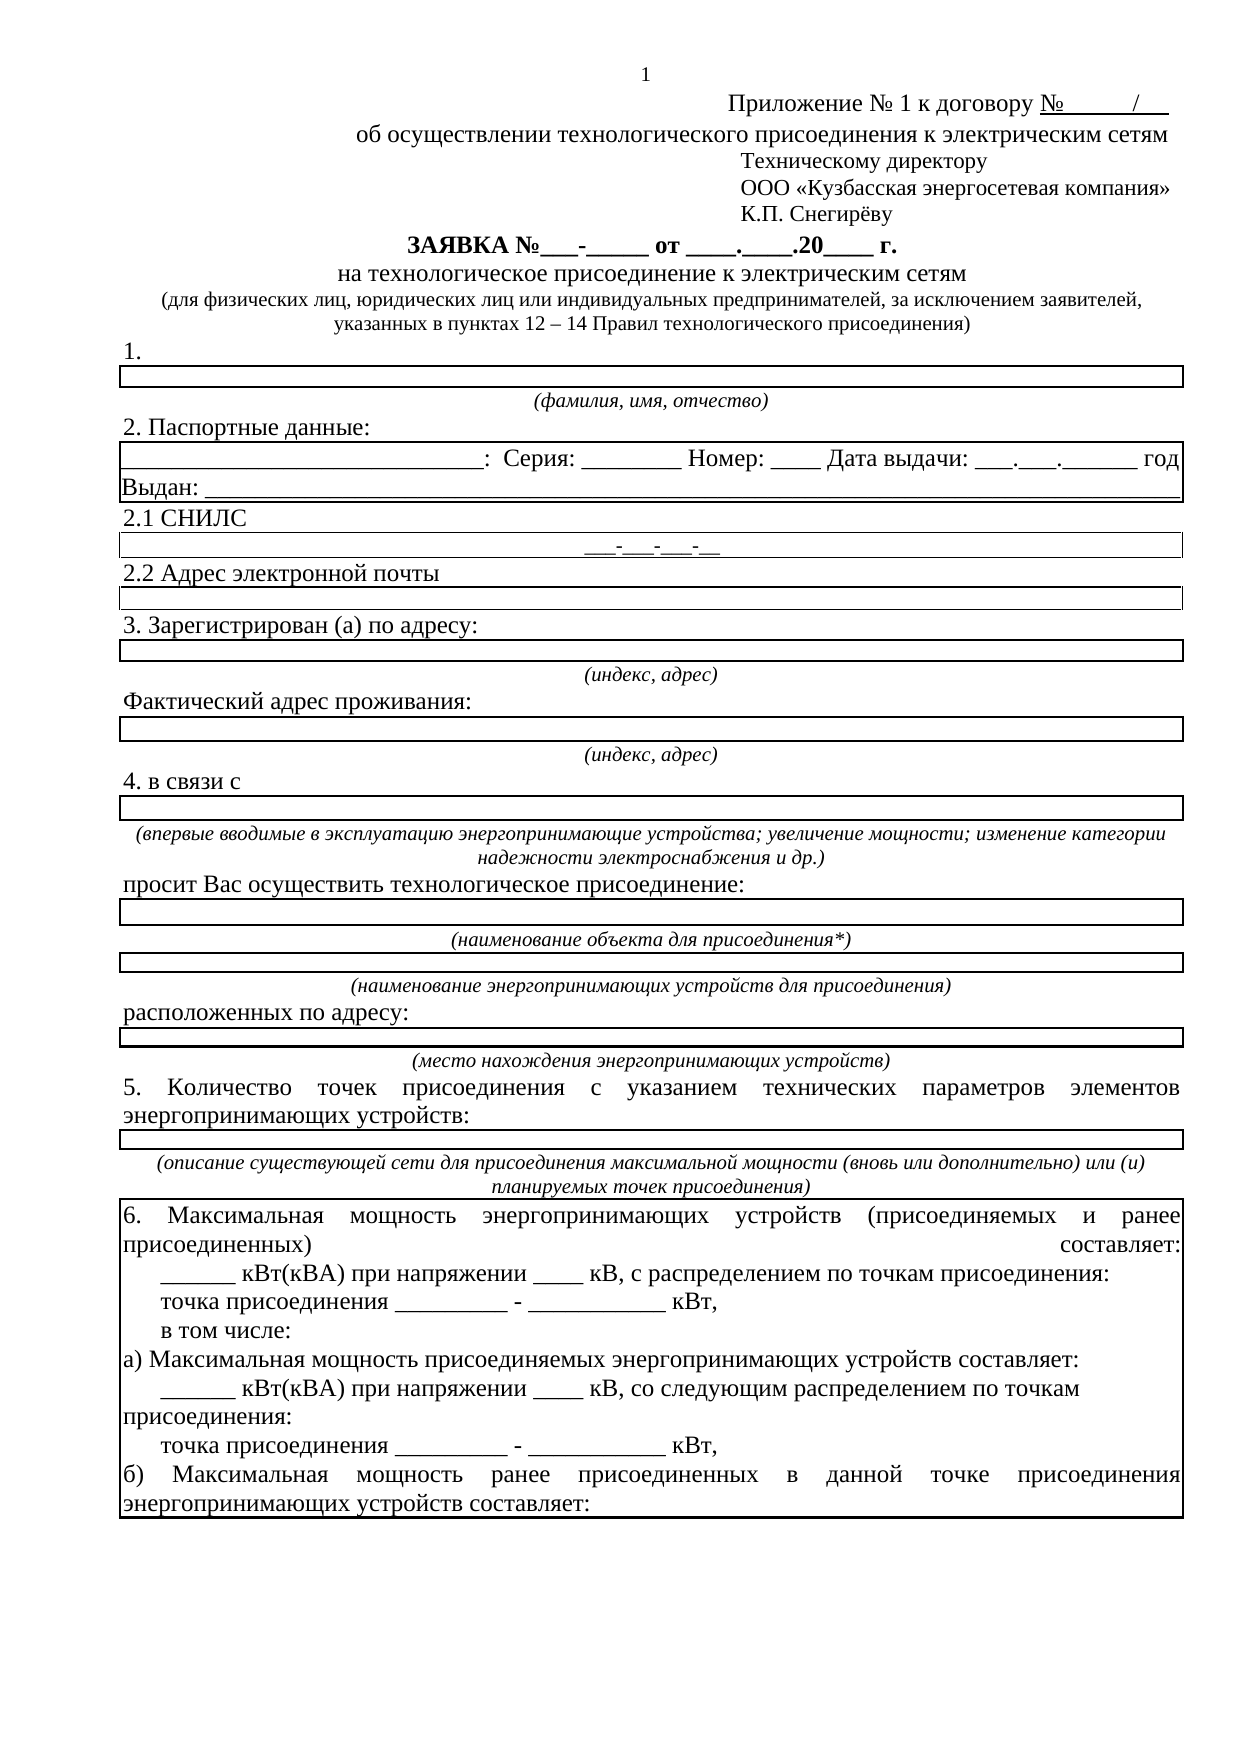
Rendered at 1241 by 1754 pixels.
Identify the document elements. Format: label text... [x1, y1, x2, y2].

table_cell _____________________________: Серия: ________ Номер: ____ Дата выдачи: ___.___.______ год Выдан: ______________________________________________________________________________ [121, 443, 1182, 501]
table_cell (индекс, адрес) [120, 662, 1183, 686]
table_cell [120, 586, 1182, 609]
table_cell (для физических лиц, юридических лиц или индивидуальных предпринимателей, за исключением заявителей, указанных в пунктах 12 – 14 Правил технологического присоединения) [120, 287, 1183, 335]
table_cell Приложение № 1 к договору № / об осуществлении технологического присоединения к электрическим сетям [120, 87, 1183, 147]
table_cell (индекс, адрес) [120, 742, 1183, 766]
table_cell 6. Максимальная мощность энергопринимающих устройств (присоединяемых и ранее присоединенных) составляет: ______ кВт(кВА) при напряжении ____ кВ, с распределением по точкам присоединения: точка присоединения _________ - ___________ кВт, в том числе: а) Максимальная мощность присоединяемых энергопринимающих устройств составляет: ______ кВт(кВА) при напряжении ____ кВ, со следующим распределением по точкам присоединения: точка присоединения _________ - ___________ кВт, б) Максимальная мощность ранее присоединенных в данной точке присоединения энергопринимающих устройств составляет: [121, 1200, 1182, 1516]
table_cell 2.1 СНИЛС [120, 503, 1183, 532]
table_cell [121, 641, 1182, 660]
table_cell [121, 1029, 1182, 1045]
table_cell (место нахождения энергопринимающих устройств) [120, 1048, 1183, 1072]
table_cell (впервые вводимые в эксплуатацию энергопринимающие устройства; увеличение мощности; изменение категории надежности электроснабжения и др.) [120, 821, 1183, 869]
table_cell (описание существующей сети для присоединения максимальной мощности (вновь или дополнительно) или (и) планируемых точек присоединения) [120, 1150, 1183, 1198]
table_cell ЗАЯВКА №___-_____ от ____.____.20____ г. [120, 226, 1183, 258]
table_cell [121, 900, 1182, 924]
table_cell Фактический адрес проживания: [120, 686, 1183, 716]
table_cell [121, 367, 1182, 386]
table_header 1 [120, 59, 1183, 87]
table_cell [121, 954, 1182, 971]
table_cell 1. [120, 335, 1183, 365]
table_cell (фамилия, имя, отчество) [120, 388, 1183, 412]
table_cell 3. Зарегистрирован (а) по адресу: [120, 609, 1183, 639]
table_cell просит Вас осуществить технологическое присоединение: [120, 869, 1183, 898]
table_cell [121, 1131, 1182, 1148]
table_cell ___-___-___-__ [120, 532, 1182, 557]
table_cell 5. Количество точек присоединения с указанием технических параметров элементов энергопринимающих устройств: [120, 1072, 1183, 1129]
table_cell 4. в связи с [120, 766, 1183, 795]
table_cell Техническому директору ООО «Кузбасская энергосетевая компания» К.П. Снегирёву [120, 148, 1183, 226]
table_cell (наименование энергопринимающих устройств для присоединения) [120, 973, 1183, 997]
table_cell 2.2 Адрес электронной почты [120, 557, 1183, 586]
table_cell (наименование объекта для присоединения*) [120, 926, 1183, 952]
table_cell [121, 797, 1182, 819]
table_cell 2. Паспортные данные: [120, 413, 1183, 441]
table_cell на технологическое присоединение к электрическим сетям [120, 259, 1183, 287]
table_cell расположенных по адресу: [120, 997, 1183, 1027]
table_cell [121, 718, 1182, 739]
